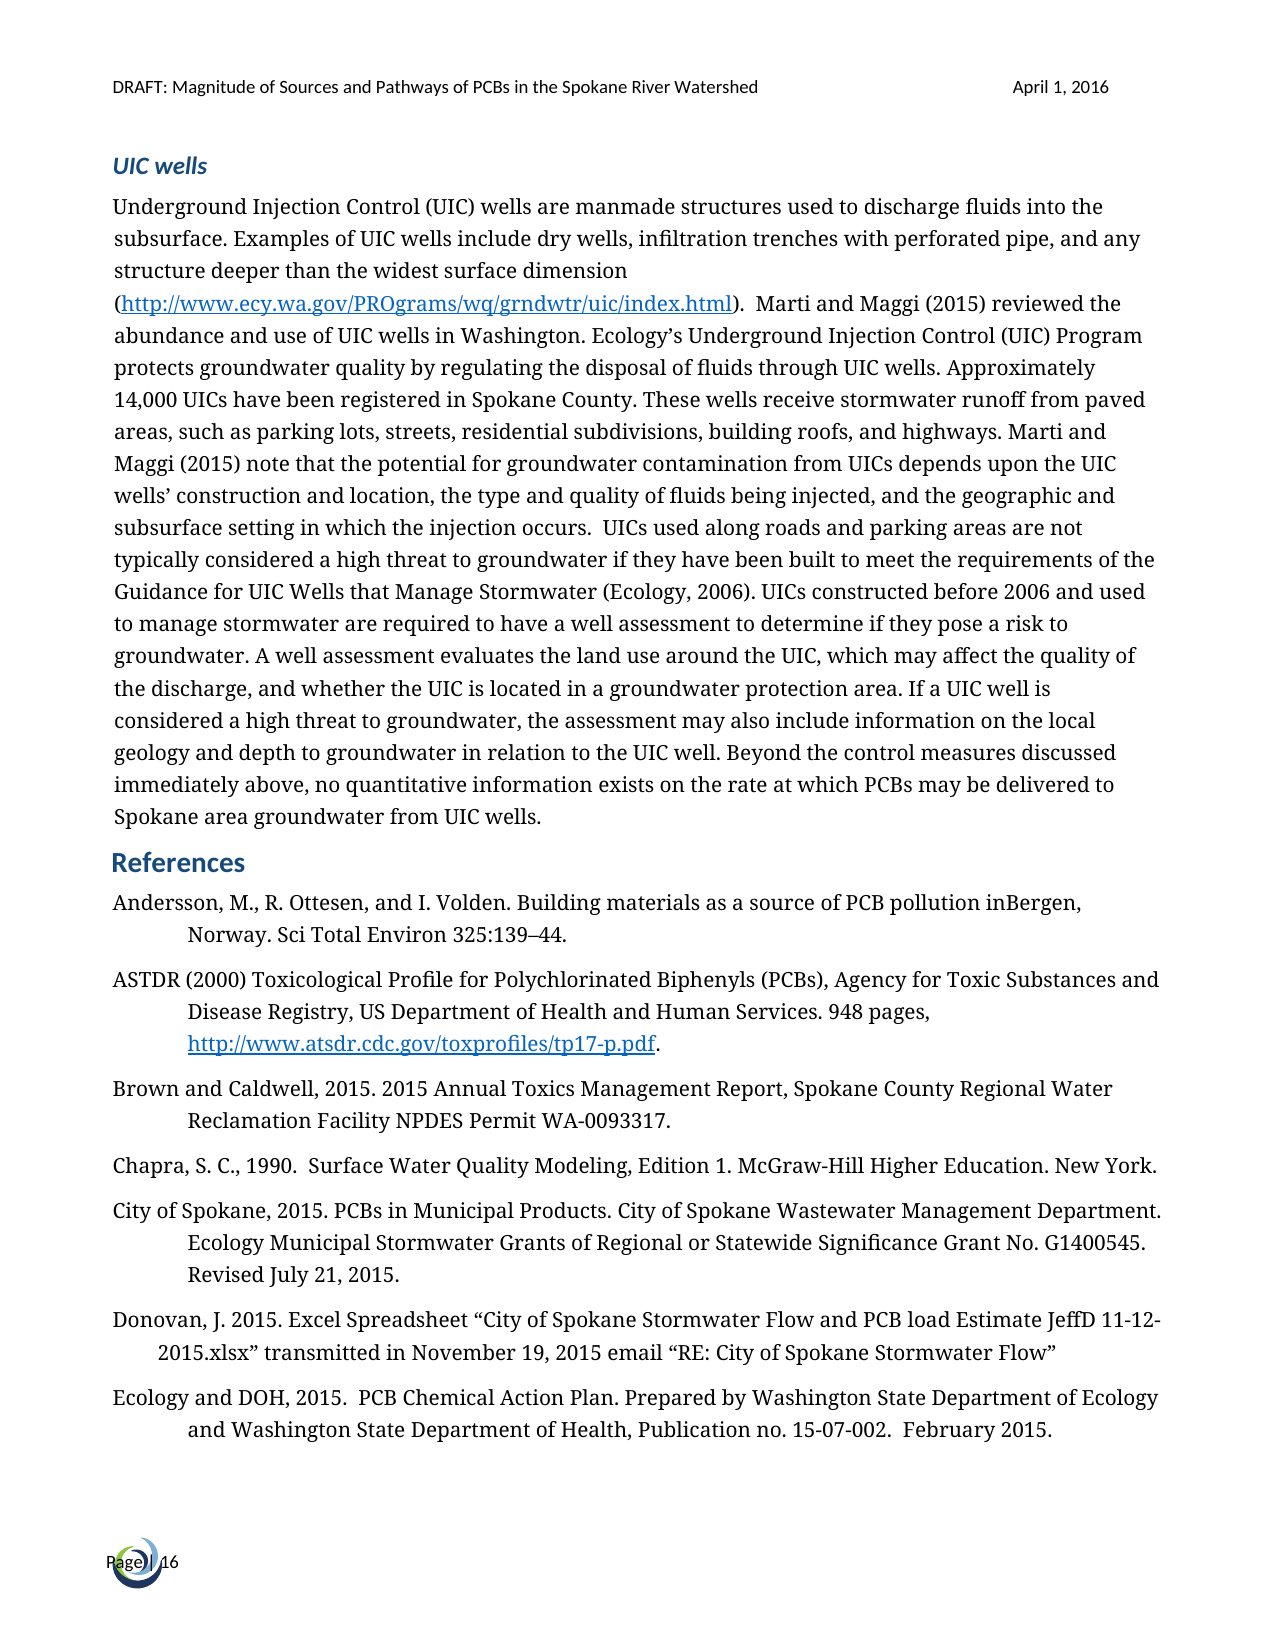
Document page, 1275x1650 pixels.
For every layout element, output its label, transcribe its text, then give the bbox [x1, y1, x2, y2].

text ASTDR (2000) Toxicological Profile for Polychlorinated Biphenyls (PCBs), Agency for Toxic Substances and Disease Registry, US Department of Health and Human Services. 948 pages, http://www.atsdr.cdc.gov/toxprofiles/tp17-p.pdf. [112, 965, 1162, 1058]
text Brown and Caldwell, 2015. 2015 Annual Toxics Management Report, Spokane County Regional Water Reclamation Facility NPDES Permit WA-0093317. [112, 1074, 1162, 1135]
text City of Spokane, 2015. PCBs in Municipal Products. City of Spokane Wastewater Management Department. Ecology Municipal Stormwater Grants of Regional or Statewide Significance Grant No. G1400545. Revised July 21, 2015. [112, 1196, 1162, 1289]
subtitle UIC wells [112, 150, 1162, 181]
text Donovan, J. 2015. Excel Spreadsheet “City of Spokane Stormwater Flow and PCB load Estimate JeffD 11-12-2015.xlsx” transmitted in November 19, 2015 email “RE: City of Spokane Stormwater Flow” [112, 1305, 1162, 1366]
text Andersson, M., R. Ottesen, and I. Volden. Building materials as a source of PCB pollution inBergen, Norway. Sci Total Environ 325:139–44. [112, 888, 1162, 949]
subtitle References [111, 844, 1162, 879]
text Chapra, S. C., 1990. Surface Water Quality Modeling, Edition 1. McGraw-Hill Higher Education. New York. [112, 1151, 1162, 1180]
text Ecology and DOH, 2015. PCB Chemical Action Plan. Prepared by Washington State Department of Ecology and Washington State Department of Health, Publication no. 15-07-002. February 2015. [112, 1383, 1162, 1443]
text Underground Injection Control (UIC) wells are manmade structures used to discharge fluids into the subsurface. Examples of UIC wells include dry wells, infiltration trenches with perforated pipe, and any structure deeper than the widest surface dimension (http://www.ecy.wa.gov/PROgrams/wq/grndwtr/uic/index.html). Marti and Maggi (2015) reviewed the abundance and use of UIC wells in Washington. Ecology’s Underground Injection Control (UIC) Program protects groundwater quality by regulating the disposal of fluids through UIC wells. Approximately 14,000 UICs have been registered in Spokane County. These wells receive stormwater runoff from paved areas, such as parking lots, streets, residential subdivisions, building roofs, and highways. Marti and Maggi (2015) note that the potential for groundwater contamination from UICs depends upon the UIC wells’ construction and location, the type and quality of fluids being injected, and the geographic and subsurface setting in which the injection occurs. UICs used along roads and parking areas are not typically considered a high threat to groundwater if they have been built to meet the requirements of the Guidance for UIC Wells that Manage Stormwater (Ecology, 2006). UICs constructed before 2006 and used to manage stormwater are required to have a well assessment to determine if they pose a risk to groundwater. A well assessment evaluates the land use around the UIC, which may affect the quality of the discharge, and whether the UIC is located in a groundwater protection area. If a UIC well is considered a high threat to groundwater, the assessment may also include information on the local geology and depth to groundwater in relation to the UIC well. Beyond the control measures discussed immediately above, no quantitative information exists on the rate at which PCBs may be delivered to Spokane area groundwater from UIC wells. [112, 192, 1158, 831]
